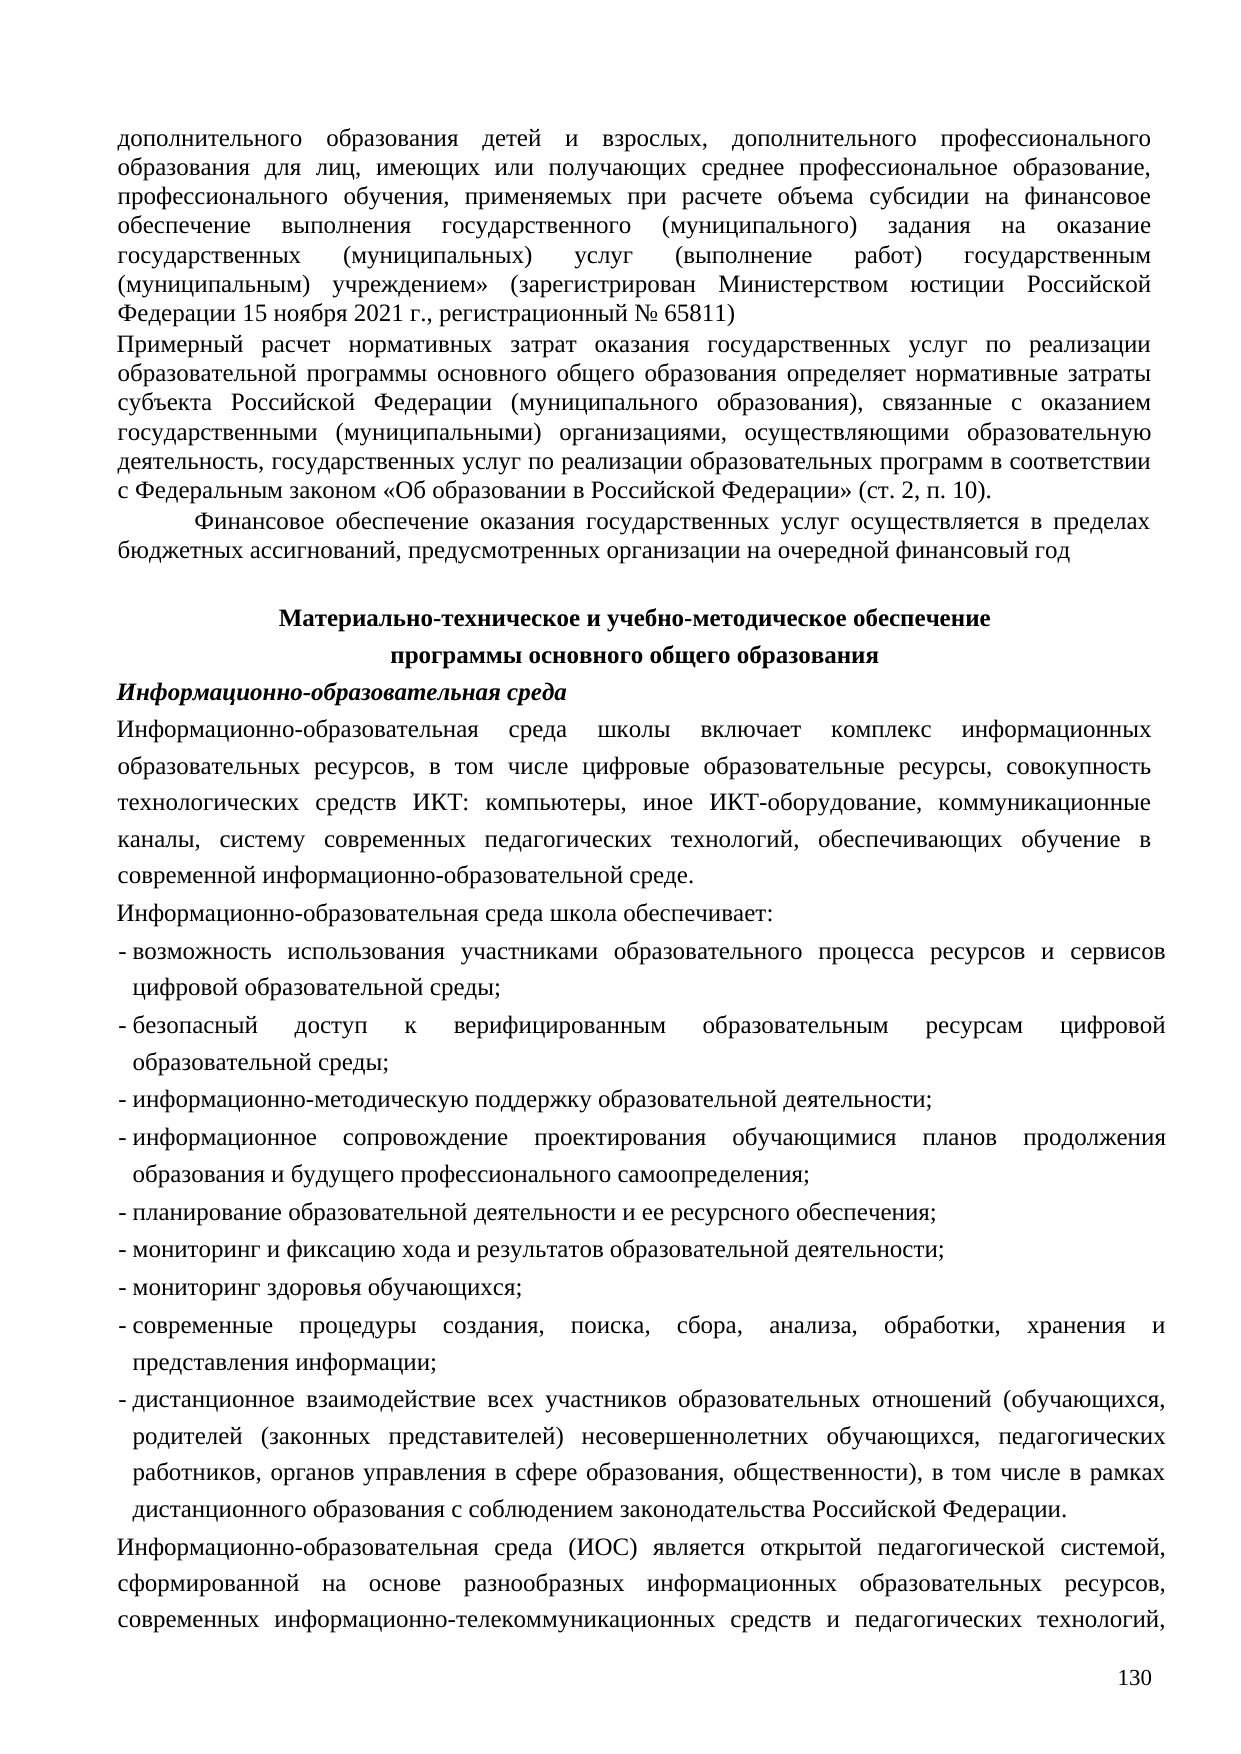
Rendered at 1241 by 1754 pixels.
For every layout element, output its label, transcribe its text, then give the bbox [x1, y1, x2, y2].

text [116, 123, 1152, 327]
list возможность использования участниками образовательного процесса ресурсов и сервисов цифровой образовательной среды; [118, 936, 1167, 1001]
list информационно-методическую поддержку образовательной деятельности; [118, 1084, 1167, 1113]
text Информационно-образовательная среда школы включает комплекс информационных образовательных ресурсов, в том числе цифровые образовательные ресурсы, совокупность технологических средств ИКТ: компьютеры, иное ИКТ-оборудование, коммуникационные каналы, систему современных педагогических технологий, обеспечивающих обучение в современной информационно-образовательной среде. [116, 714, 1152, 889]
list безопасный доступ к верифицированным образовательным ресурсам цифровой образовательной среды; [118, 1010, 1167, 1076]
subtitle программы основного общего образования [116, 640, 1153, 669]
list дистанционное взаимодействие всех участников образовательных отношений (обучающихся, родителей (законных представителей) несовершеннолетних обучающихся, педагогических работников, органов управления в сфере образования, общественности), в том числе в рамках дистанционного образования с соблюдением законодательства Российской Федерации. [118, 1384, 1167, 1522]
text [116, 1532, 1167, 1633]
list планирование образовательной деятельности и ее ресурсного обеспечения; [118, 1197, 1167, 1225]
list мониторинг и фиксацию хода и результатов образовательной деятельности; [118, 1234, 1167, 1263]
text Информационно-образовательная среда школа обеспечивает: [116, 898, 1167, 927]
text Финансовое обеспечение оказания государственных услуг осуществляется в пределах бюджетных ассигнований, предусмотренных организации на очередной финансовый год [116, 506, 1152, 564]
text Примерный расчет нормативных затрат оказания государственных услуг по реализации образовательной программы основного общего образования определяет нормативные затраты субъекта Российской Федерации (муниципального образования), связанные с оказанием государственными (муниципальными) организациями, осуществляющими образовательную деятельность, государственных услуг по реализации образовательных программ в соответствии с Федеральным законом «Об образовании в Российской Федерации» (ст. 2, п. 10). [116, 329, 1152, 504]
list современные процедуры создания, поиска, сбора, анализа, обработки, хранения и представления информации; [118, 1310, 1167, 1375]
list информационное сопровождение проектирования обучающимися планов продолжения образования и будущего профессионального самоопределения; [118, 1122, 1167, 1188]
list мониторинг здоровья обучающихся; [118, 1272, 1167, 1301]
subtitle Материально-техническое и учебно-методическое обеспечение [116, 603, 1153, 632]
subtitle Информационно-образовательная среда [116, 677, 1166, 706]
